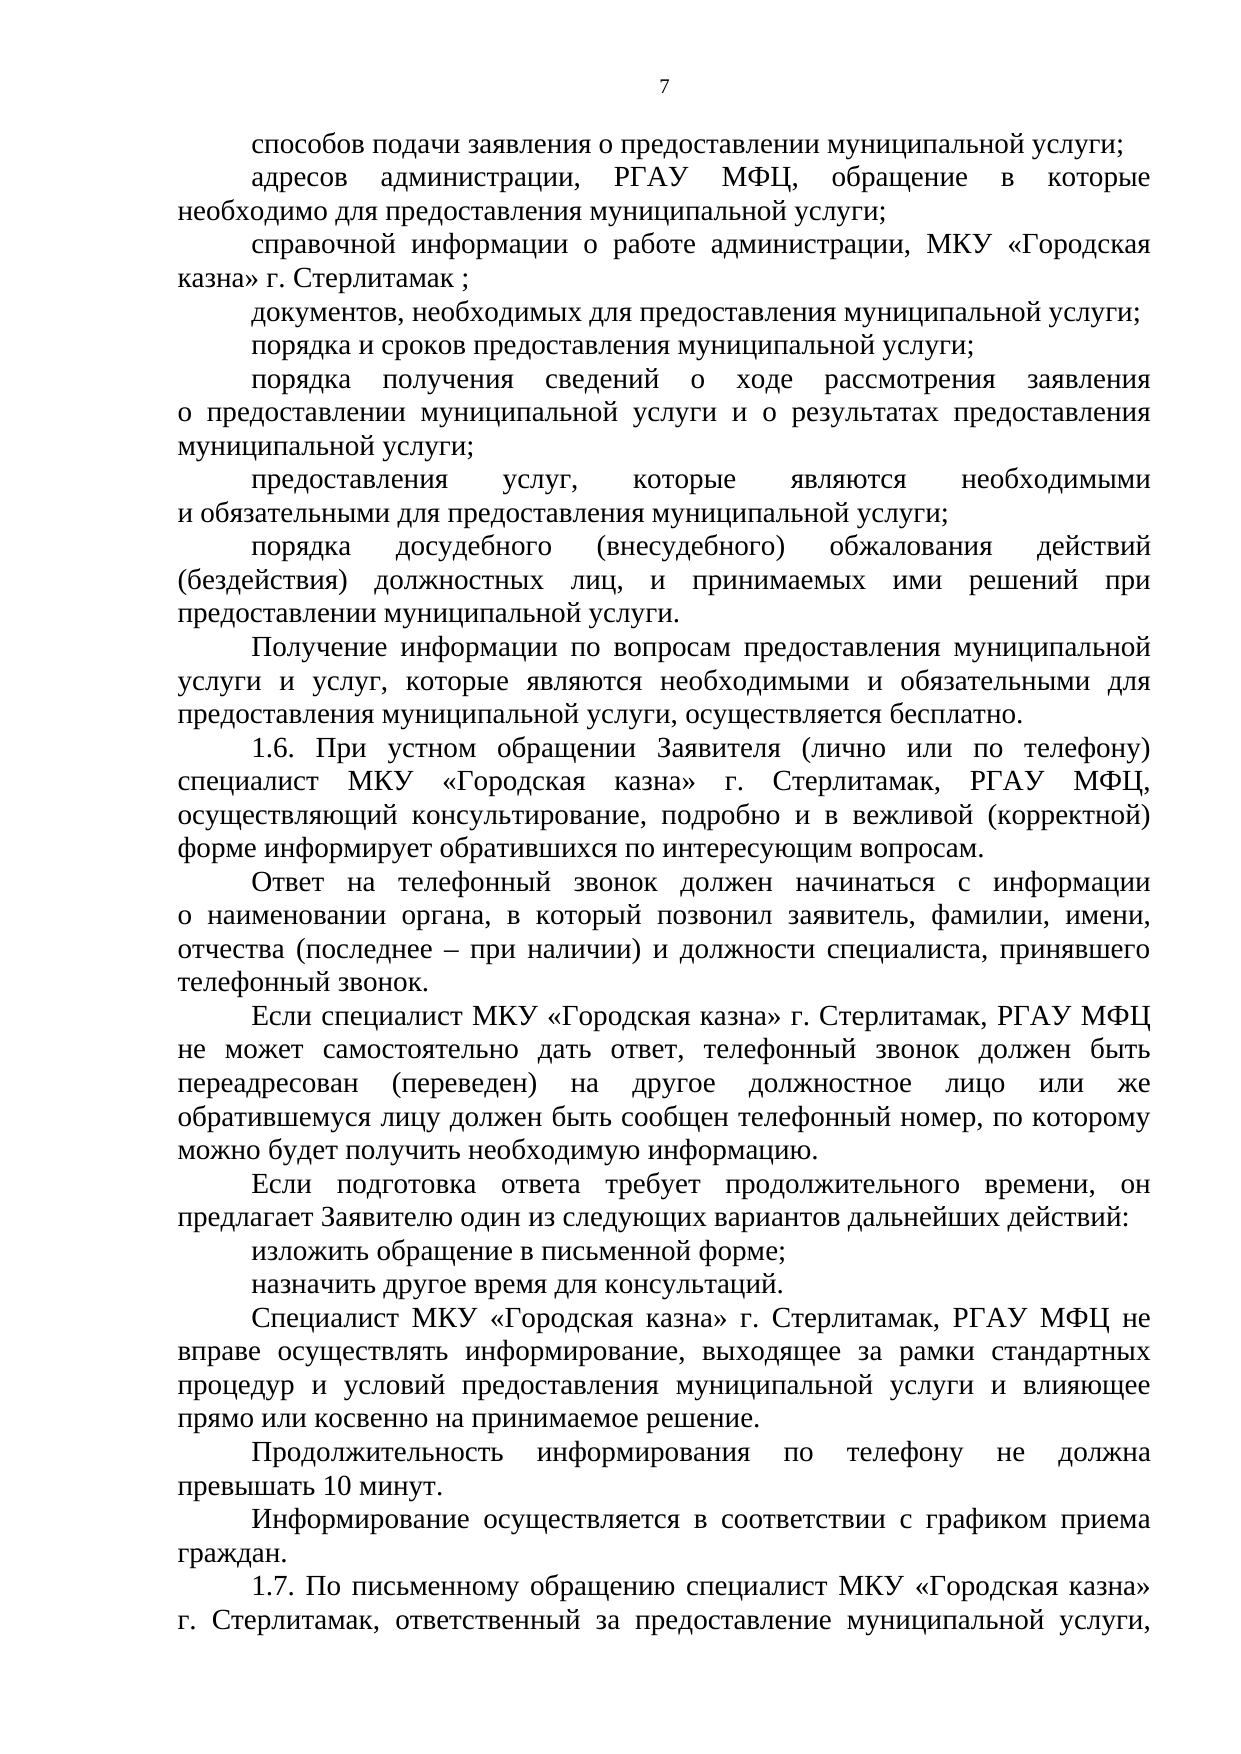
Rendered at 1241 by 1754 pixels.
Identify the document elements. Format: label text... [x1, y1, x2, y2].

text Ответ на телефонный звонок должен начинаться с информации о наименовании органа, в который позвонил заявитель, фамилии, имени, отчества (последнее – при наличии) и должности специалиста, принявшего телефонный звонок. [177, 864, 1152, 998]
text изложить обращение в письменной форме; [177, 1233, 1152, 1266]
text назначить другое время для консультаций. [177, 1266, 1152, 1300]
text порядка получения сведений о ходе рассмотрения заявления о предоставлении муниципальной услуги и о результатах предоставления муниципальной услуги; [177, 361, 1152, 461]
text предоставления услуг, которые являются необходимыми и обязательными для предоставления муниципальной услуги; [177, 461, 1152, 528]
text Если подготовка ответа требует продолжительного времени, он предлагает Заявителю один из следующих вариантов дальнейших действий: [177, 1166, 1152, 1233]
text справочной информации о работе администрации, МКУ «Городская казна» г. Стерлитамак ; [177, 227, 1152, 294]
text Если специалист МКУ «Городская казна» г. Стерлитамак, РГАУ МФЦ не может самостоятельно дать ответ, телефонный звонок должен быть переадресован (переведен) на другое должностное лицо или же обратившемуся лицу должен быть сообщен телефонный номер, по которому можно будет получить необходимую информацию. [177, 998, 1152, 1166]
text Специалист МКУ «Городская казна» г. Стерлитамак, РГАУ МФЦ не вправе осуществлять информирование, выходящее за рамки стандартных процедур и условий предоставления муниципальной услуги и влияющее прямо или косвенно на принимаемое решение. [177, 1300, 1152, 1434]
text порядка досудебного (внесудебного) обжалования действий (бездействия) должностных лиц, и принимаемых ими решений при предоставлении муниципальной услуги. [177, 528, 1152, 629]
text порядка и сроков предоставления муниципальной услуги; [177, 327, 1152, 361]
text 1.6. При устном обращении Заявителя (лично или по телефону) специалист МКУ «Городская казна» г. Стерлитамак, РГАУ МФЦ, осуществляющий консультирование, подробно и в вежливой (корректной) форме информирует обратившихся по интересующим вопросам. [177, 730, 1152, 864]
text Информирование осуществляется в соответствии с графиком приема граждан. [177, 1501, 1152, 1568]
text документов, необходимых для предоставления муниципальной услуги; [177, 294, 1152, 327]
text Получение информации по вопросам предоставления муниципальной услуги и услуг, которые являются необходимыми и обязательными для предоставления муниципальной услуги, осуществляется бесплатно. [177, 629, 1152, 730]
text Продолжительность информирования по телефону не должна превышать 10 минут. [177, 1434, 1152, 1501]
text способов подачи заявления о предоставлении муниципальной услуги; [177, 126, 1152, 159]
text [177, 1568, 1152, 1635]
text адресов администрации, РГАУ МФЦ, обращение в которые необходимо для предоставления муниципальной услуги; [177, 159, 1152, 227]
